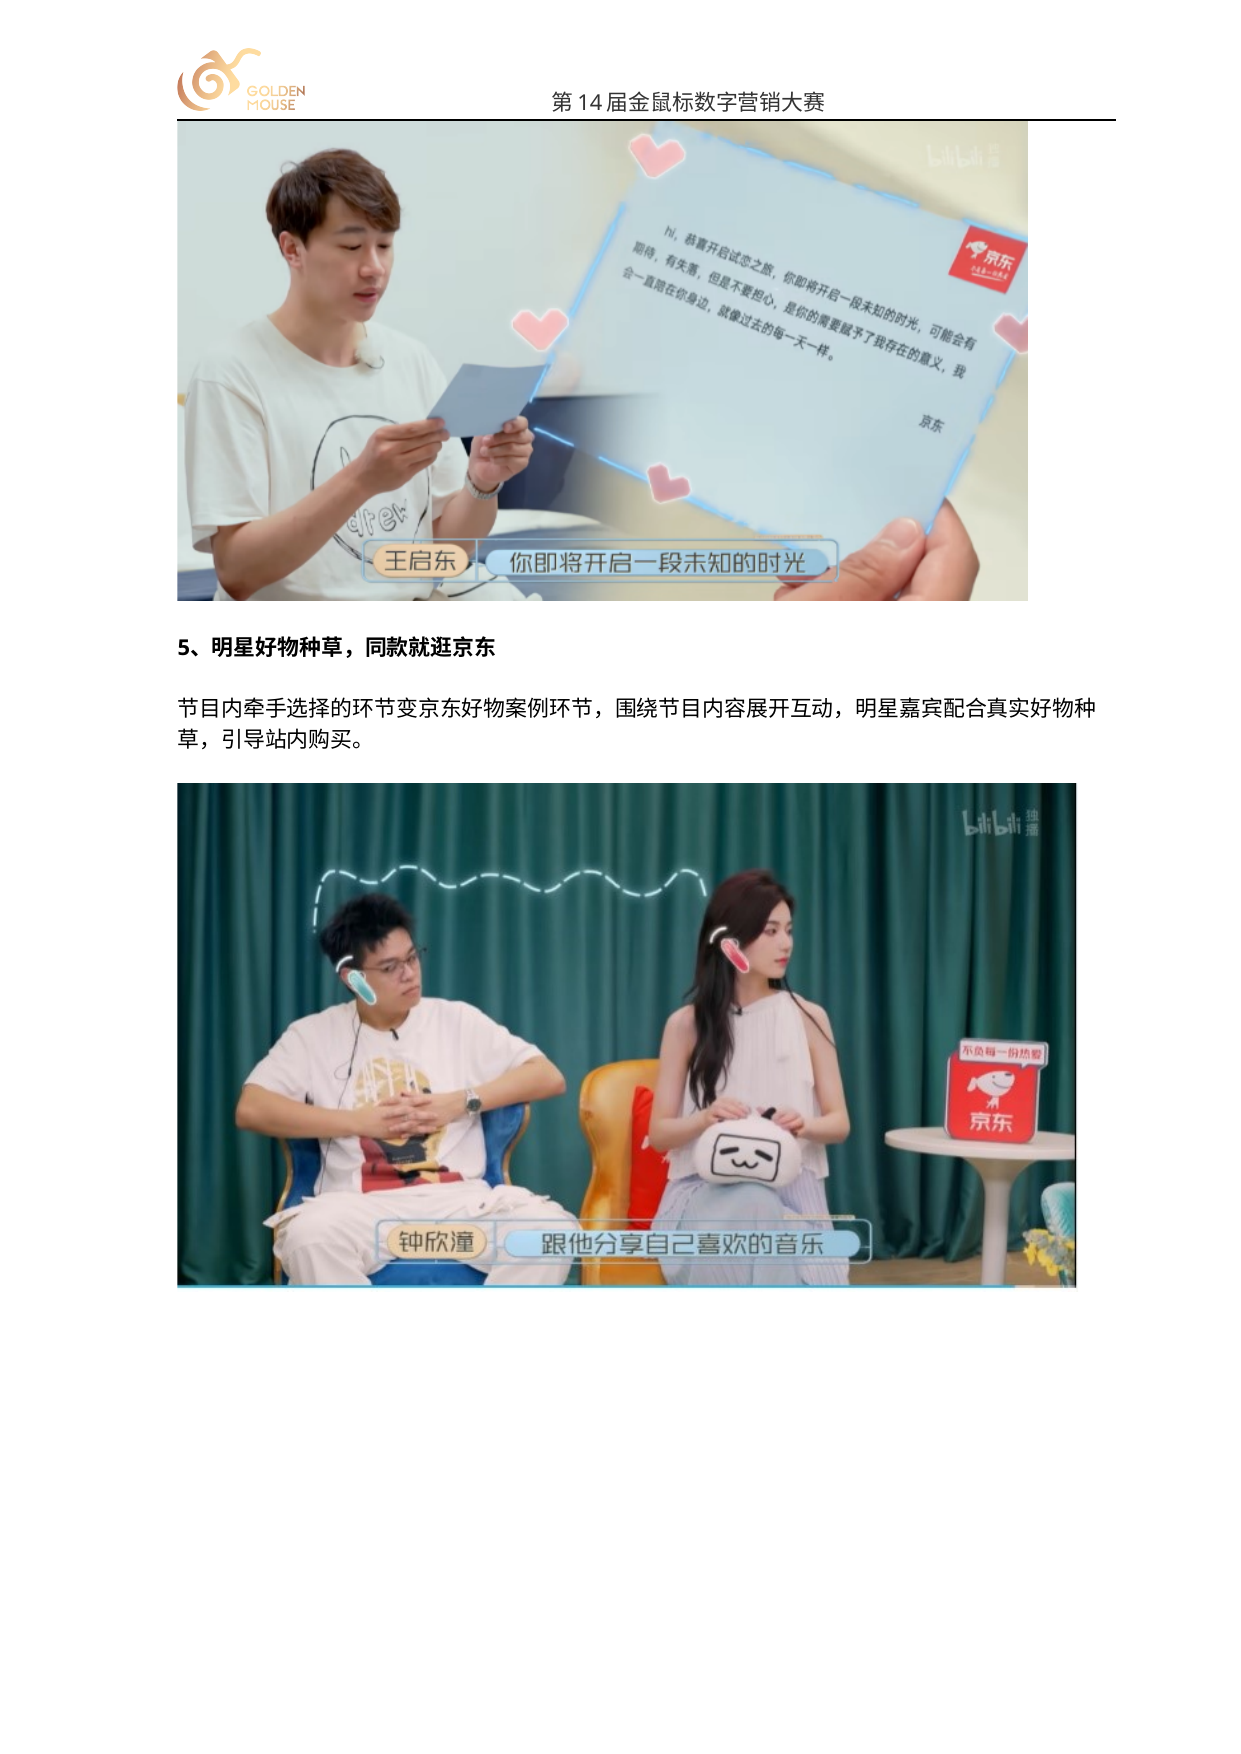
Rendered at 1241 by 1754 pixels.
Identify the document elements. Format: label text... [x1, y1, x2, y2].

picture [177, 48, 305, 111]
picture [177, 783, 1079, 1292]
picture [177, 121, 1028, 601]
text 节目内牵手选择的环节变京东好物案例环节，围绕节目内容展开互动，明星嘉宾配合真实好物种草，引导站内购买。 [177, 691, 1116, 754]
text 5、明星好物种草，同款就逛京东 [177, 630, 1116, 662]
